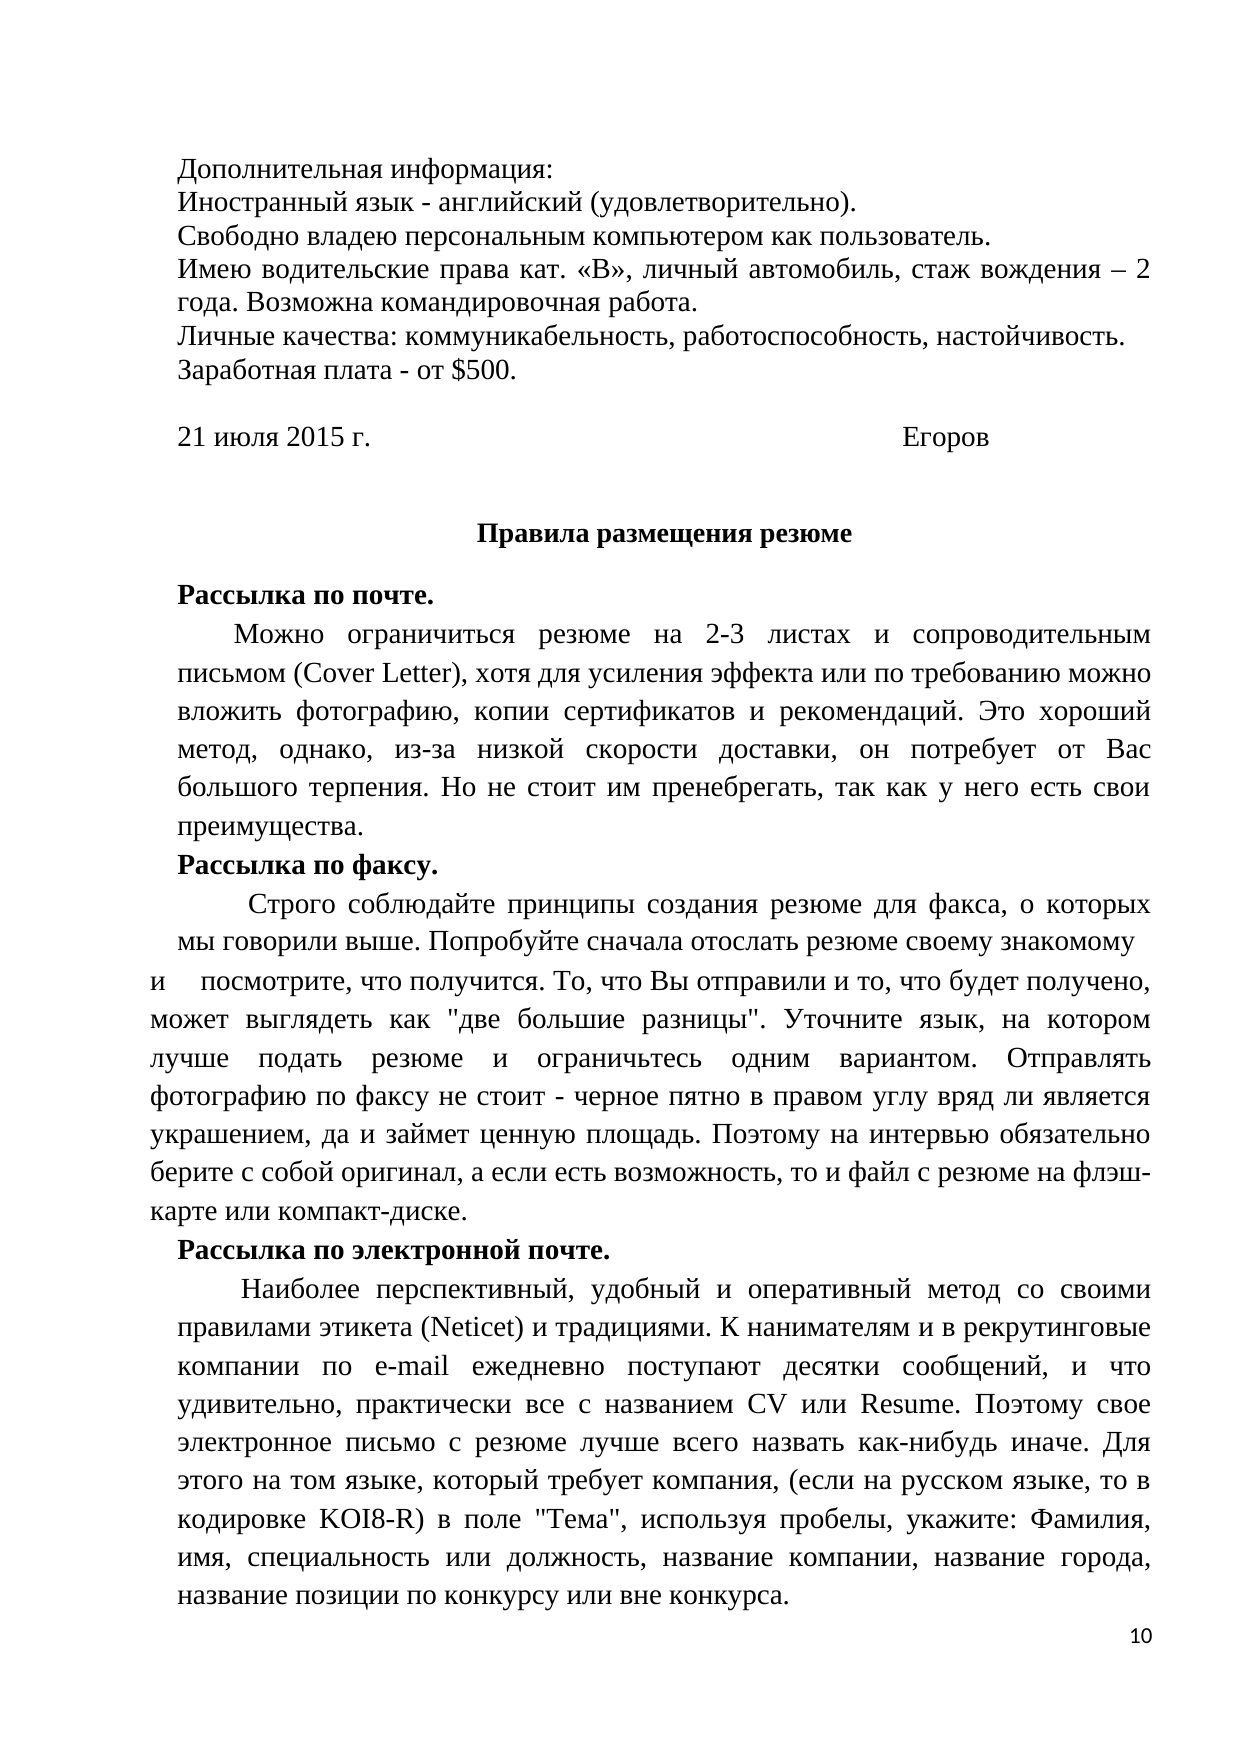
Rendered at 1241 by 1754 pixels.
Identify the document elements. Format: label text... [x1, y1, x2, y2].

text Рассылка по факсу. [177, 847, 1152, 881]
list посмотрите, что получится. То, что Вы отправили и то, что будет получено, может выглядеть как "две большие разницы". Уточните язык, на котором лучше подать резюме и ограничьтесь одним вариантом. Отправлять фотографию по факсу не стоит - черное пятно в правом углу вряд ли является украшением, да и займет ценную площадь. Поэтому на интервью обязательно берите с собой оригинал, а если есть возможность, то и файл с резюме на флэш-карте или компакт-диске. [150, 963, 1152, 1226]
text Рассылка по почте. [177, 577, 1152, 611]
text Рассылка по электронной почте. [177, 1232, 1152, 1266]
text Правила размещения резюме [150, 516, 1179, 548]
text 21 июля 2015 г. Егоров [177, 419, 1152, 452]
text Иностранный язык - английский (удовлетворительно). [177, 184, 1152, 218]
text Имею водительские права кат. «В», личный автомобиль, стаж вождения – 2 года. Возможна командировочная работа. [177, 253, 1152, 318]
text Личные качества: коммуникабельность, работоспособность, настойчивость. [177, 318, 1152, 352]
text Заработная плата - от $500. [177, 352, 1152, 386]
text Строго соблюдайте принципы создания резюме для факса, о которых мы говорили выше. Попробуйте сначала отослать резюме своему знакомому [177, 886, 1152, 957]
text Наиболее перспективный, удобный и оперативный метод со своими правилами этикета (Neticet) и традициями. К нанимателям и в рекрутинговые компании по е-mail ежедневно поступают десятки сообщений, и что удивительно, практически все с названием CV или Resume. Поэтому свое электронное письмо с резюме лучше всего назвать как-нибудь иначе. Для этого на том языке, который требует компания, (если на русском языке, то в кодировке KOI8-R) в поле "Тема", используя пробелы, укажите: Фамилия, имя, специальность или должность, название компании, название города, название позиции по конкурсу или вне конкурса. [177, 1271, 1152, 1611]
text Дополнительная информация: [177, 151, 1152, 184]
text 10 [150, 1622, 1152, 1650]
text Свободно владею персональным компьютером как пользователь. [177, 218, 1152, 252]
text Можно ограничиться резюме на 2-3 листах и сопроводительным письмом (Cover Letter), хотя для усиления эффекта или по требованию можно вложить фотографию, копии сертификатов и рекомендаций. Это хороший метод, однако, из-за низкой скорости доставки, он потребует от Вас большого терпения. Но не стоит им пренебрегать, так как у него есть свои преимущества. [177, 617, 1152, 841]
